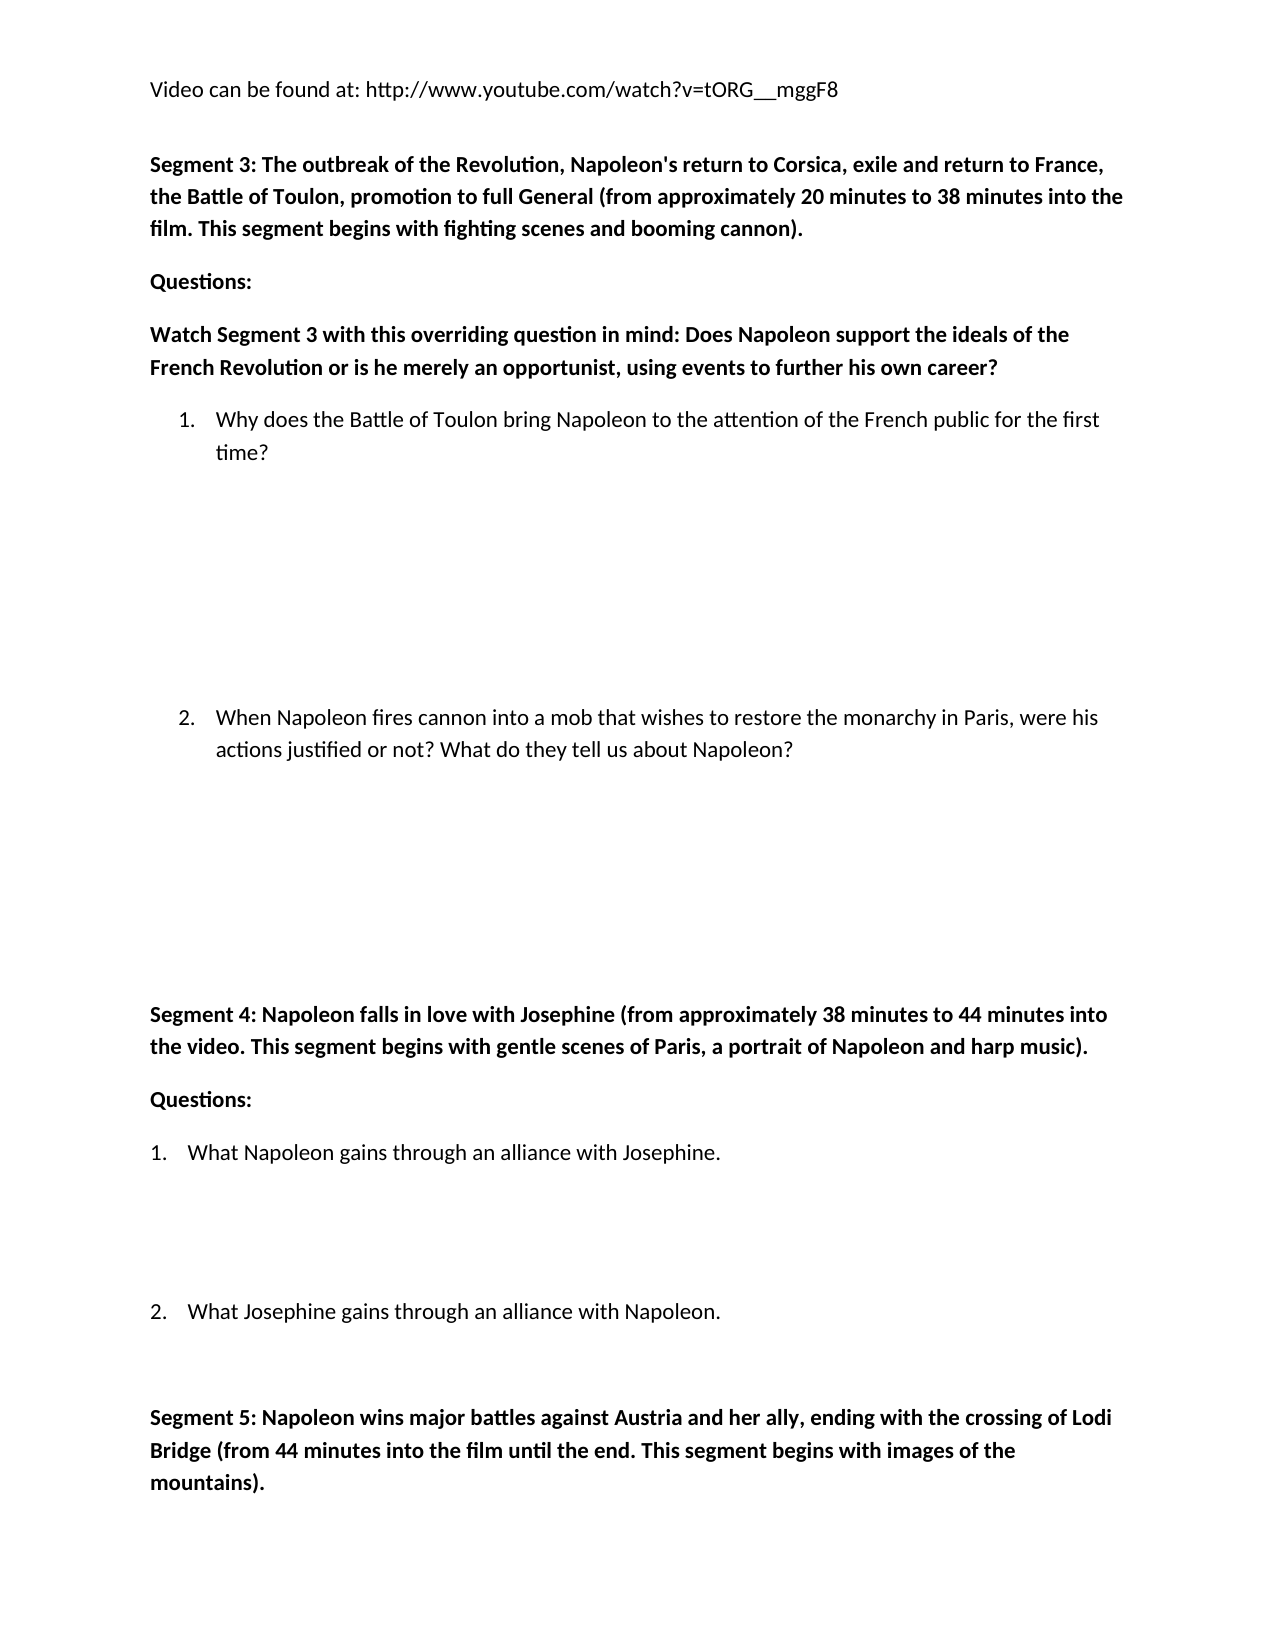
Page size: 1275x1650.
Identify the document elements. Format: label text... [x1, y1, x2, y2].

text Segment 4: Napoleon falls in love with Josephine (from approximately 38 minutes to 44 minutes into the video. This segment begins with gentle scenes of Paris, a portrait of Napoleon and harp music). [150, 1000, 1125, 1060]
text Watch Segment 3 with this overriding question in mind: Does Napoleon support the ideals of the French Revolution or is he merely an opportunist, using events to further his own career? [150, 320, 1125, 381]
text Segment 5: Napoleon wins major battles against Austria and her ally, ending with the crossing of Lodi Bridge (from 44 minutes into the film until the end. This segment begins with images of the mountains). [150, 1403, 1125, 1496]
list What Napoleon gains through an alliance with Josephine. [150, 1138, 1125, 1166]
list When Napoleon fires cannon into a mob that wishes to restore the monarchy in Paris, were his actions justified or not? What do they tell us about Napoleon? [178, 703, 1125, 763]
list What Josephine gains through an alliance with Napoleon. [150, 1297, 1125, 1326]
list Why does the Battle of Toulon bring Napoleon to the attention of the French public for the first time? [178, 406, 1125, 466]
text Segment 3: The outbreak of the Revolution, Napoleon's return to Corsica, exile and return to France, the Battle of Toulon, promotion to full General (from approximately 20 minutes to 38 minutes into the film. This segment begins with fighting scenes and booming cannon). [150, 150, 1125, 242]
text Questions: [150, 267, 1125, 295]
text Questions: [150, 1085, 1125, 1113]
